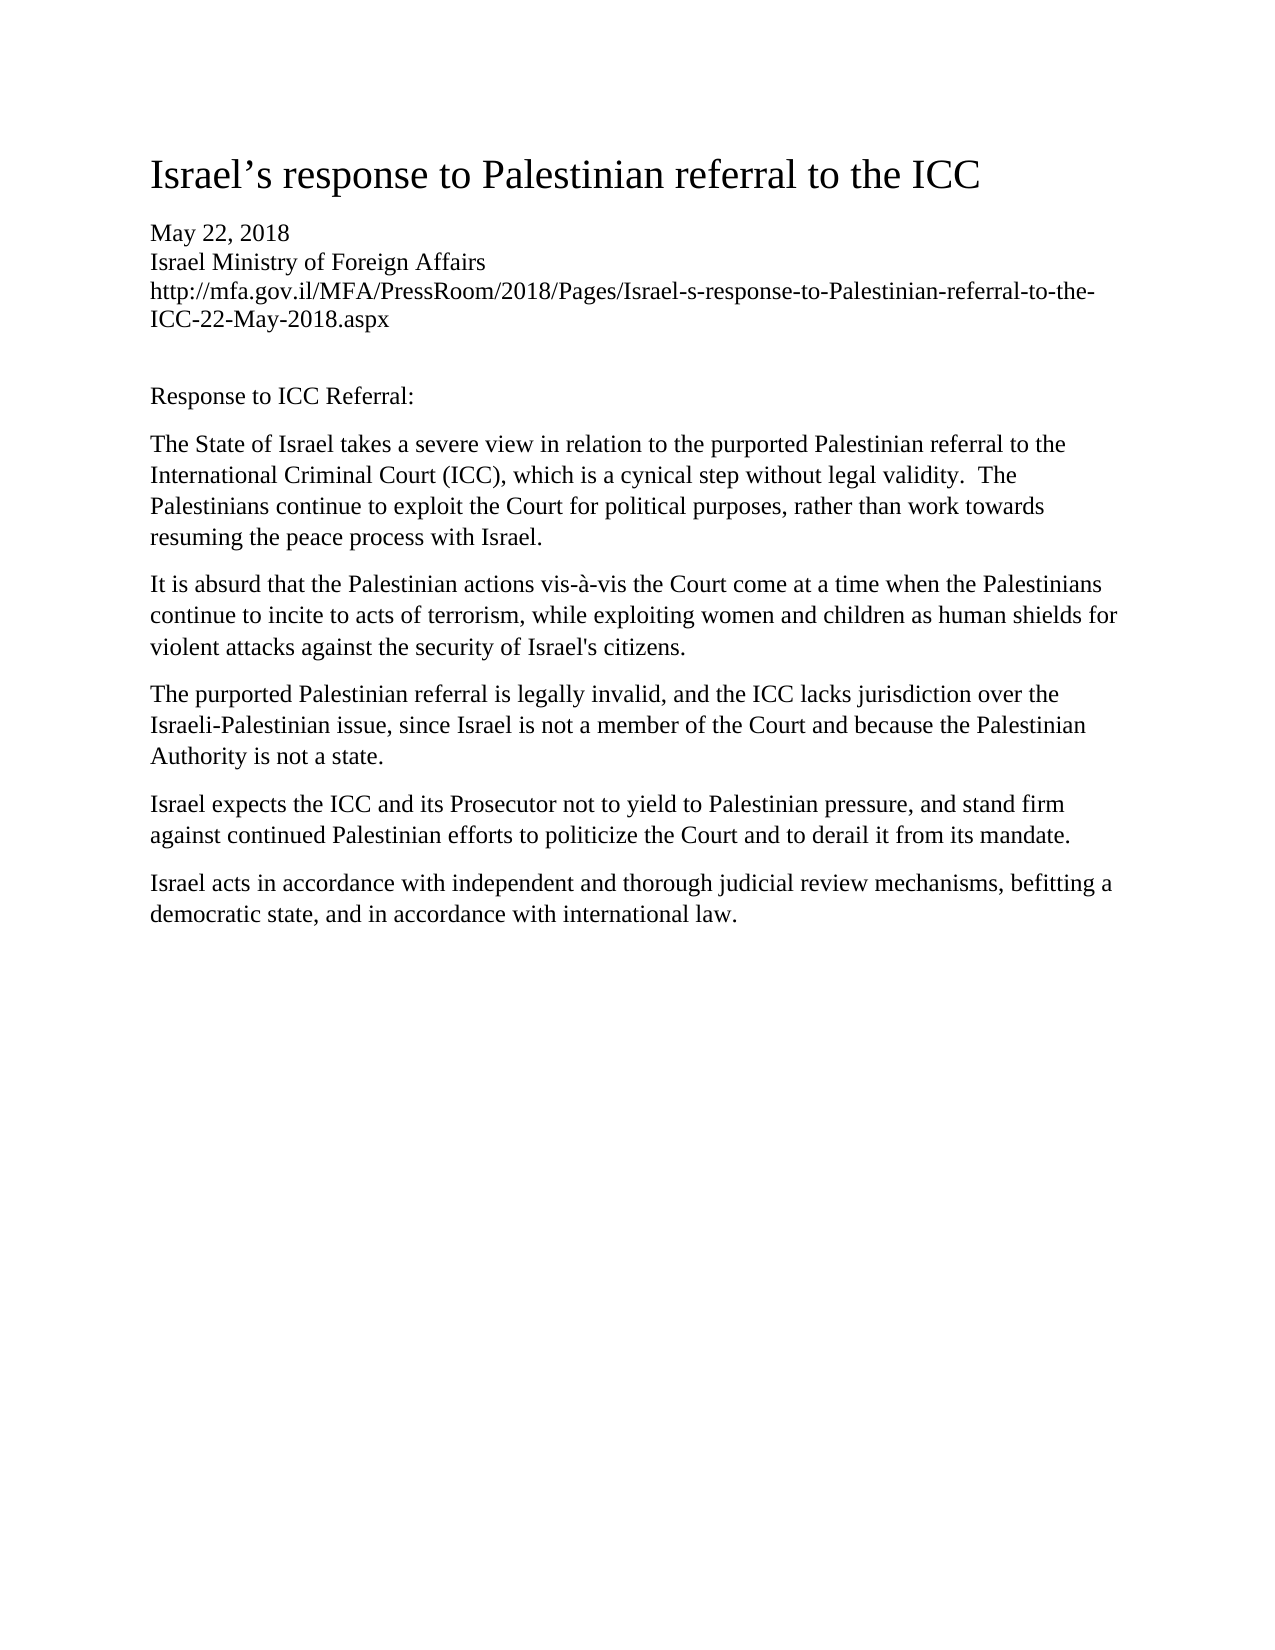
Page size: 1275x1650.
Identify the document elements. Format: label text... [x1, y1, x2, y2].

text Israel acts in accordance with independent and thorough judicial review mechanisms, befitting a democratic state, and in accordance with international law. [150, 868, 1125, 928]
text It is absurd that the Palestinian actions vis-à-vis the Court come at a time when the Palestinians continue to incite to acts of terrorism, while exploiting women and children as human shields for violent attacks against the security of Israel's citizens. [150, 569, 1125, 660]
text http://mfa.gov.il/MFA/PressRoom/2018/Pages/Israel-s-response-to-Palestinian-referral-to-the-ICC-22-May-2018.aspx [150, 276, 1125, 333]
text Response to ICC Referral: [150, 381, 1125, 410]
text The purported Palestinian referral is legally invalid, and the ICC lacks jurisdiction over the Israeli-Palestinian issue, since Israel is not a member of the Court and because the Palestinian Authority is not a state. [150, 679, 1125, 770]
text The State of Israel takes a severe view in relation to the purported Palestinian referral to the International Criminal Court (ICC), which is a cynical step without legal validity. The Palestinians continue to exploit the Court for political purposes, rather than work towards resuming the peace process with Israel. [150, 429, 1125, 551]
text Israel expects the ICC and its Prosecutor not to yield to Palestinian pressure, and stand firm against continued Palestinian efforts to politicize the Court and to derail it from its mandate. [150, 789, 1125, 849]
text Israel Ministry of Foreign Affairs [150, 247, 1125, 276]
text May 22, 2018 [150, 218, 1125, 247]
text Israel’s response to Palestinian referral to the ICC [150, 150, 1125, 198]
